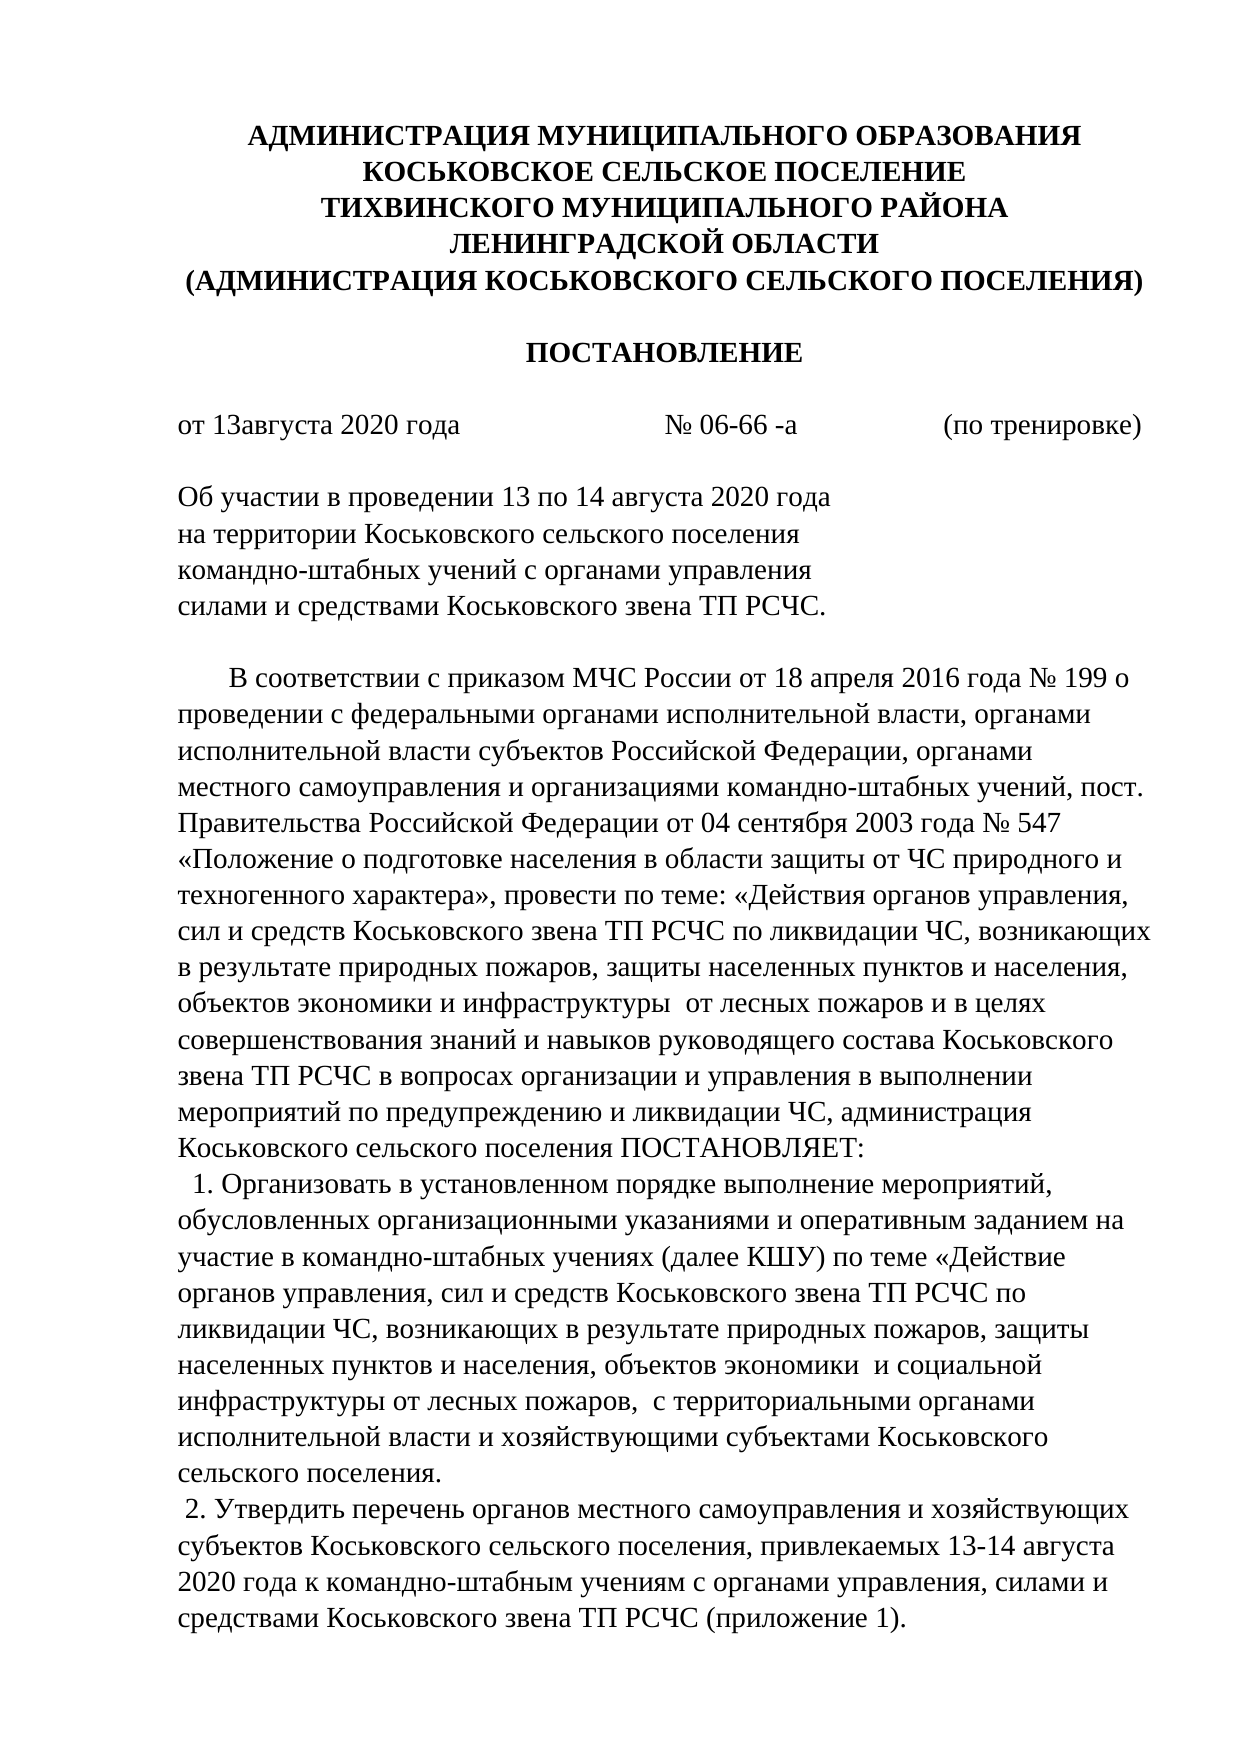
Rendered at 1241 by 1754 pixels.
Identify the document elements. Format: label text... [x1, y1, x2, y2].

text ТИХВИНСКОГО МУНИЦИПАЛЬНОГО РАЙОНА [177, 190, 1152, 224]
text АДМИНИСТРАЦИЯ МУНИЦИПАЛЬНОГО ОБРАЗОВАНИЯ [177, 118, 1152, 152]
text КОСЬКОВСКОЕ СЕЛЬСКОЕ ПОСЕЛЕНИЕ [177, 154, 1152, 188]
text силами и средствами Коськовского звена ТП РСЧС. [177, 588, 1152, 622]
text В соответствии с приказом МЧС России от 18 апреля 2016 года № 199 о проведении с федеральными органами исполнительной власти, органами исполнительной власти субъектов Российской Федерации, органами местного самоуправления и организациями командно-штабных учений, пост. Правительства Российской Федерации от 04 сентября 2003 года № 547 «Положение о подготовке населения в области защиты от ЧС природного и техногенного характера», провести по теме: «Действия органов управления, сил и средств Коськовского звена ТП РСЧС по ликвидации ЧС, возникающих в результате природных пожаров, защиты населенных пунктов и населения, объектов экономики и инфраструктуры от лесных пожаров и в целях совершенствования знаний и навыков руководящего состава Коськовского звена ТП РСЧС в вопросах организации и управления в выполнении мероприятий по предупреждению и ликвидации ЧС, администрация Коськовского сельского поселения ПОСТАНОВЛЯЕТ: [177, 660, 1152, 1164]
text на территории Коськовского сельского поселения [177, 516, 1152, 549]
text командно-штабных учений с органами управления [177, 552, 1152, 585]
text Об участии в проведении 13 по 14 августа 2020 года [177, 479, 1152, 513]
text 2. Утвердить перечень органов местного самоуправления и хозяйствующих субъектов Коськовского сельского поселения, привлекаемых 13-14 августа 2020 года к командно-штабным учениям с органами управления, силами и средствами Коськовского звена ТП РСЧС (приложение 1). [177, 1492, 1152, 1634]
text от 13августа 2020 года № 06-66 -а (по тренировке) [177, 407, 1152, 441]
text (АДМИНИСТРАЦИЯ КОСЬКОВСКОГО СЕЛЬСКОГО ПОСЕЛЕНИЯ) [177, 263, 1152, 296]
text ЛЕНИНГРАДСКОЙ ОБЛАСТИ [177, 227, 1152, 260]
text ПОСТАНОВЛЕНИЕ [177, 335, 1152, 368]
text 1. Организовать в установленном порядке выполнение мероприятий, обусловленных организационными указаниями и оперативным заданием на участие в командно-штабных учениях (далее КШУ) по теме «Действие органов управления, сил и средств Коськовского звена ТП РСЧС по ликвидации ЧС, возникающих в результате природных пожаров, защиты населенных пунктов и населения, объектов экономики и социальной инфраструктуры от лесных пожаров, с территориальными органами исполнительной власти и хозяйствующими субъектами Коськовского сельского поселения. [177, 1166, 1152, 1489]
